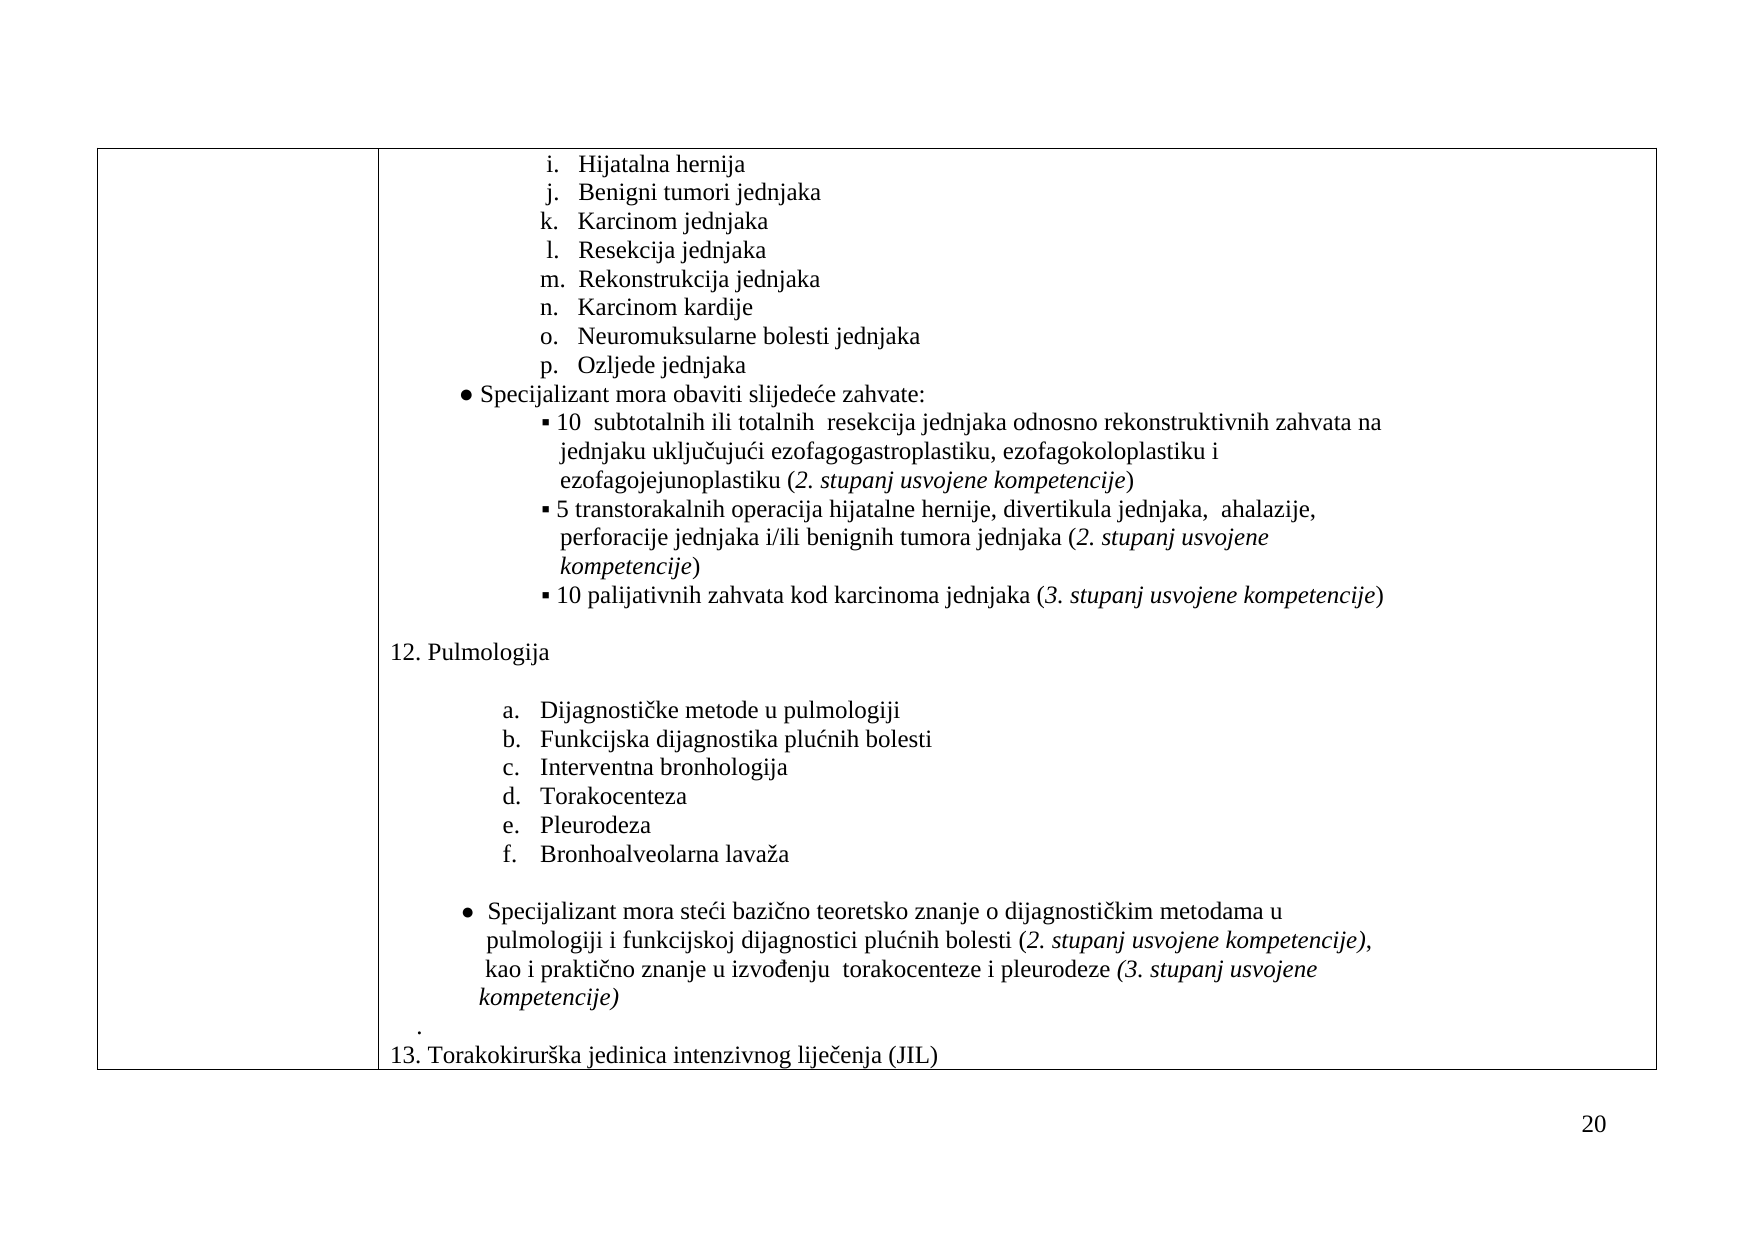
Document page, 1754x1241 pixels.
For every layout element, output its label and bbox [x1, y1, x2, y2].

table_cell [98, 149, 378, 1069]
table_cell [379, 149, 1656, 1069]
